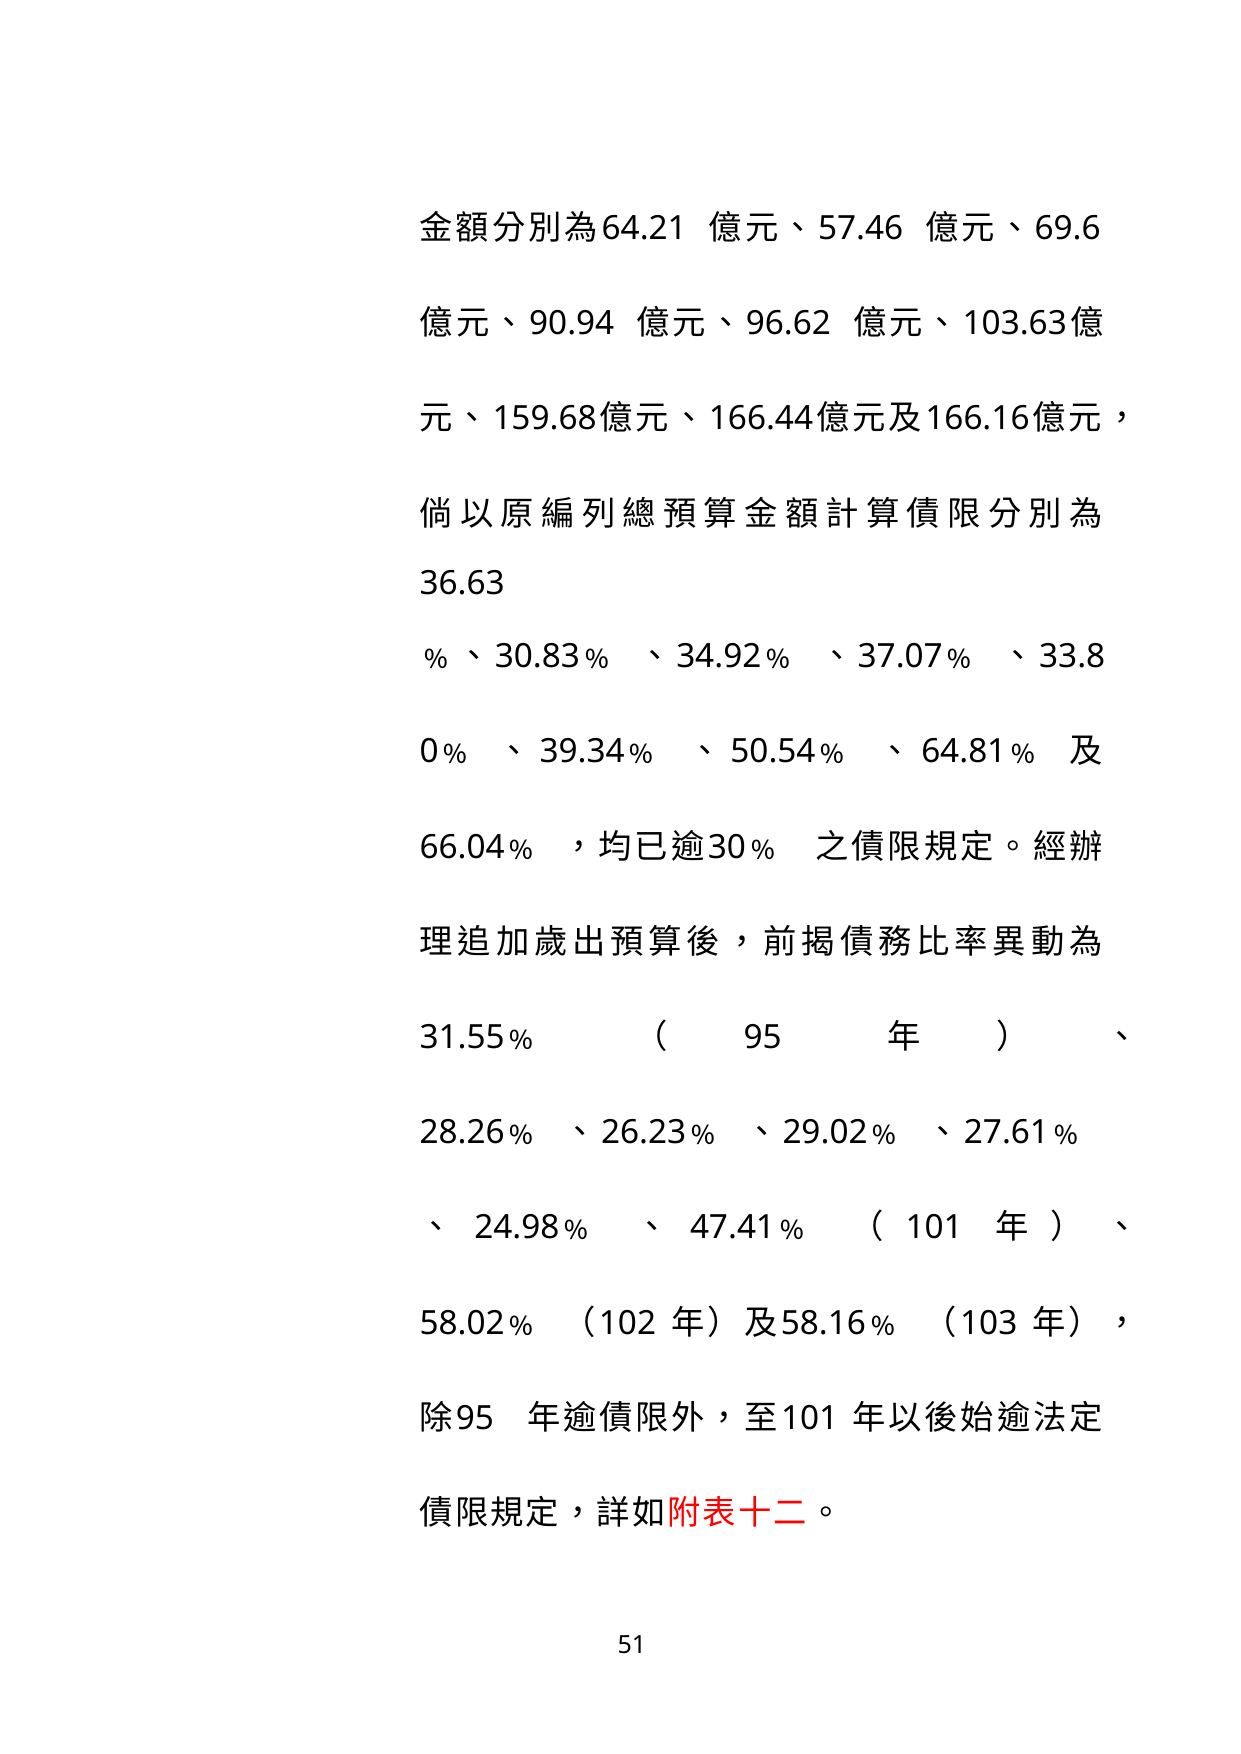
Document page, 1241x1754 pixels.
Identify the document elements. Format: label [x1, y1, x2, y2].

subtitle [317, 177, 1105, 1558]
